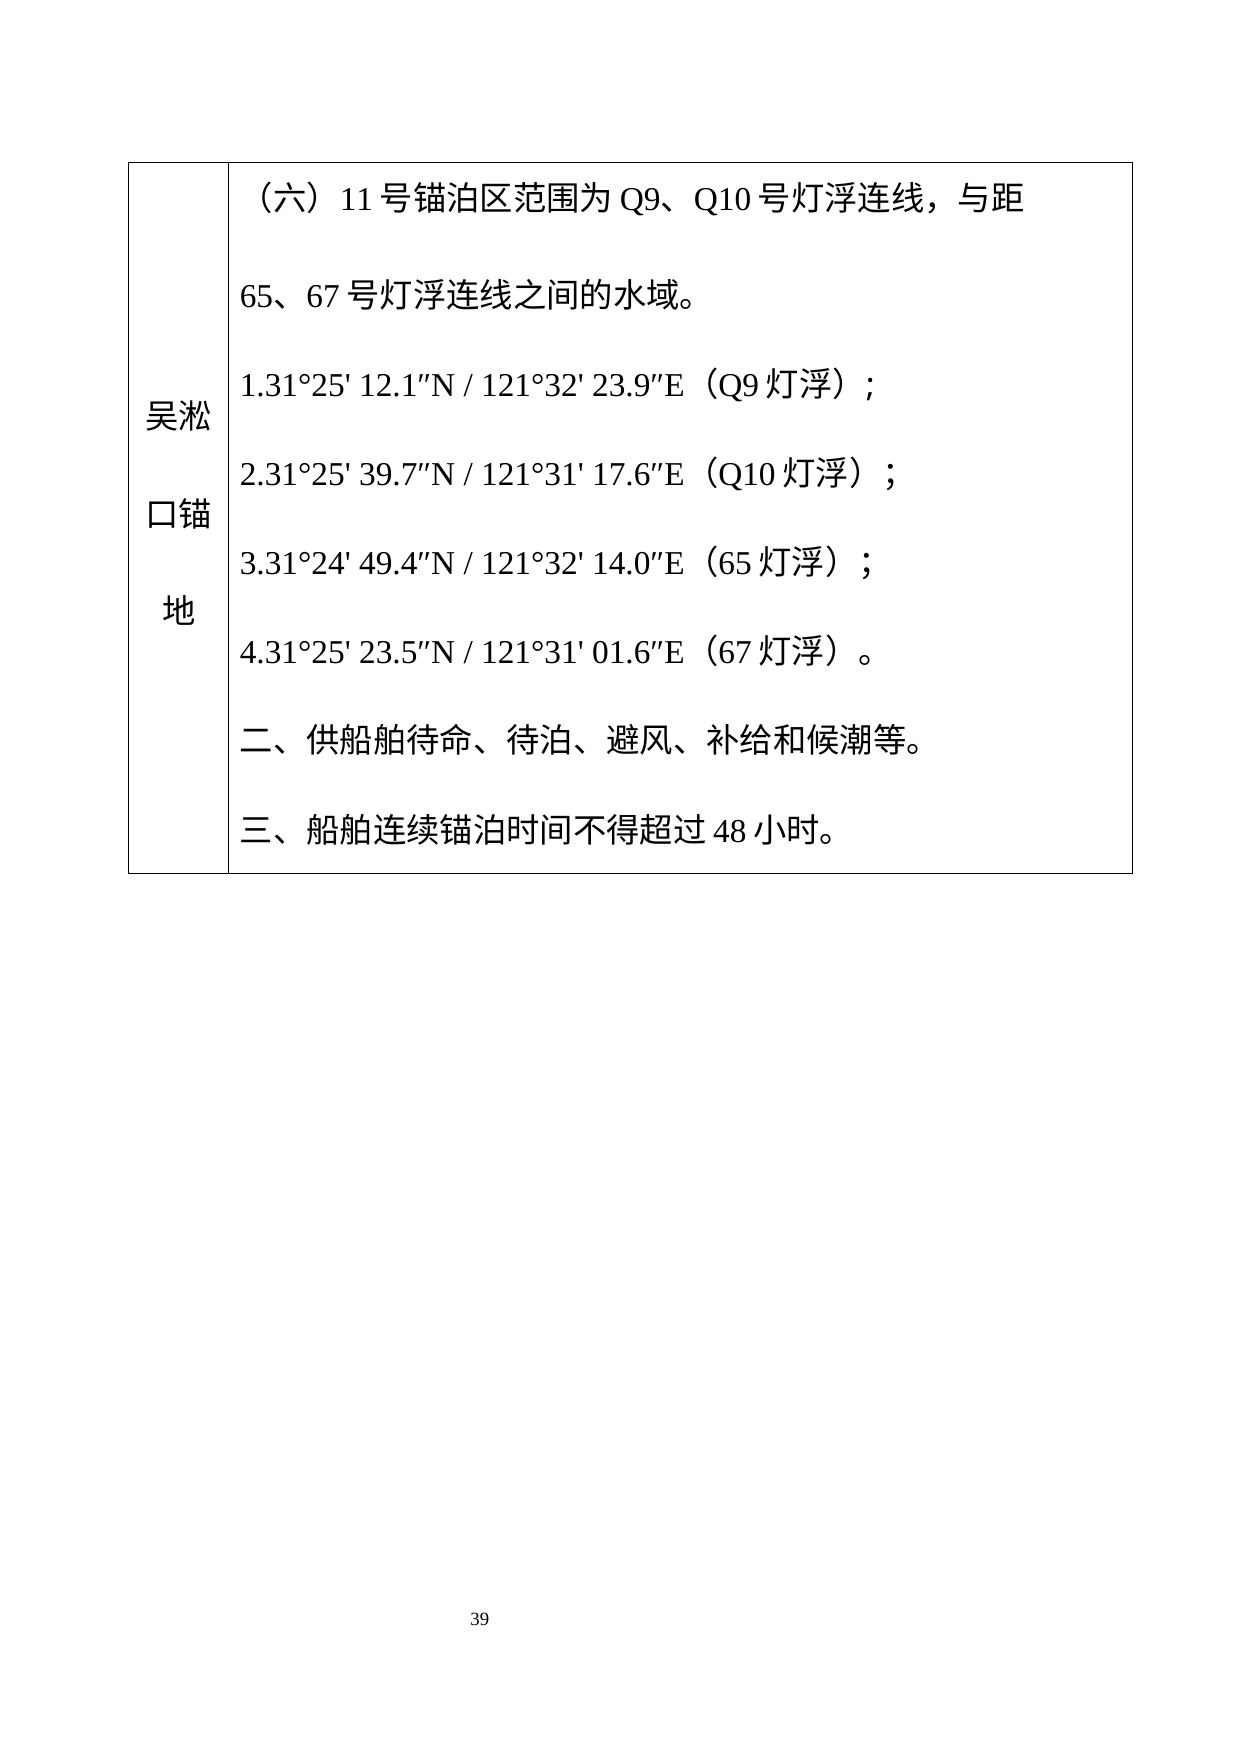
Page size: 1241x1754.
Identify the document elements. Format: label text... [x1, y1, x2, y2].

table_cell 吴淞口锚地 [129, 163, 228, 872]
table_cell （六）11号锚泊区范围为Q9、Q10号灯浮连线，与距65、67号灯浮连线之间的水域。 1.31°25' 12.1″N / 121°32' 23.9″E（Q9灯浮）; 2.31°25' 39.7″N / 121°31' 17.6″E（Q10灯浮）； 3.31°24' 49.4″N / 121°32' 14.0″E（65灯浮）； 4.31°25' 23.5″N / 121°31' 01.6″E（67灯浮）。 供船舶待命、待泊、避风、补给和候潮等。 三、船舶连续锚泊时间不得超过48小时。 [229, 163, 1132, 872]
